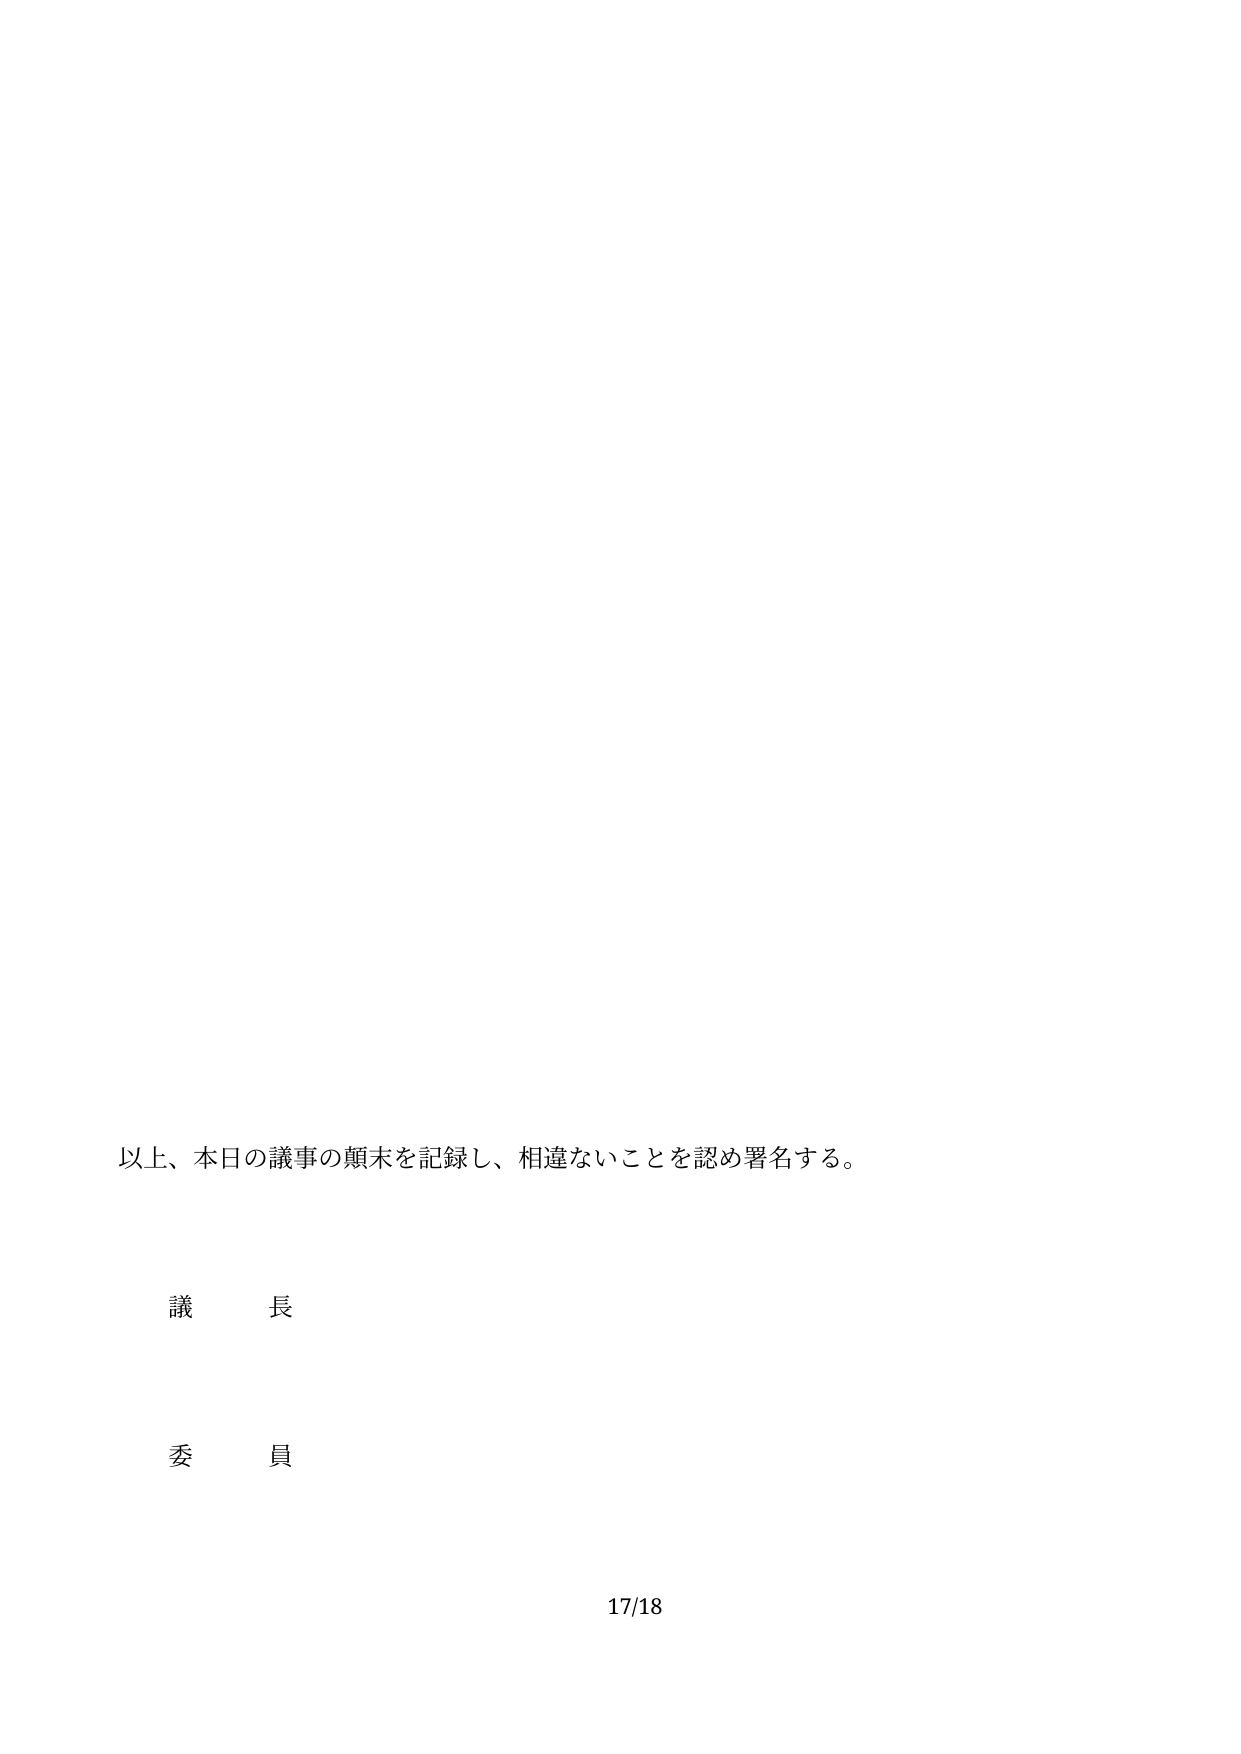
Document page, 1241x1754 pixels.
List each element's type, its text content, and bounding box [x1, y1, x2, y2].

text 委 員 [118, 1430, 1152, 1479]
text 議 長 [118, 1281, 1152, 1331]
text 以上、本日の議事の顛末を記録し、相違ないことを認め署名する。 [118, 1132, 1152, 1182]
